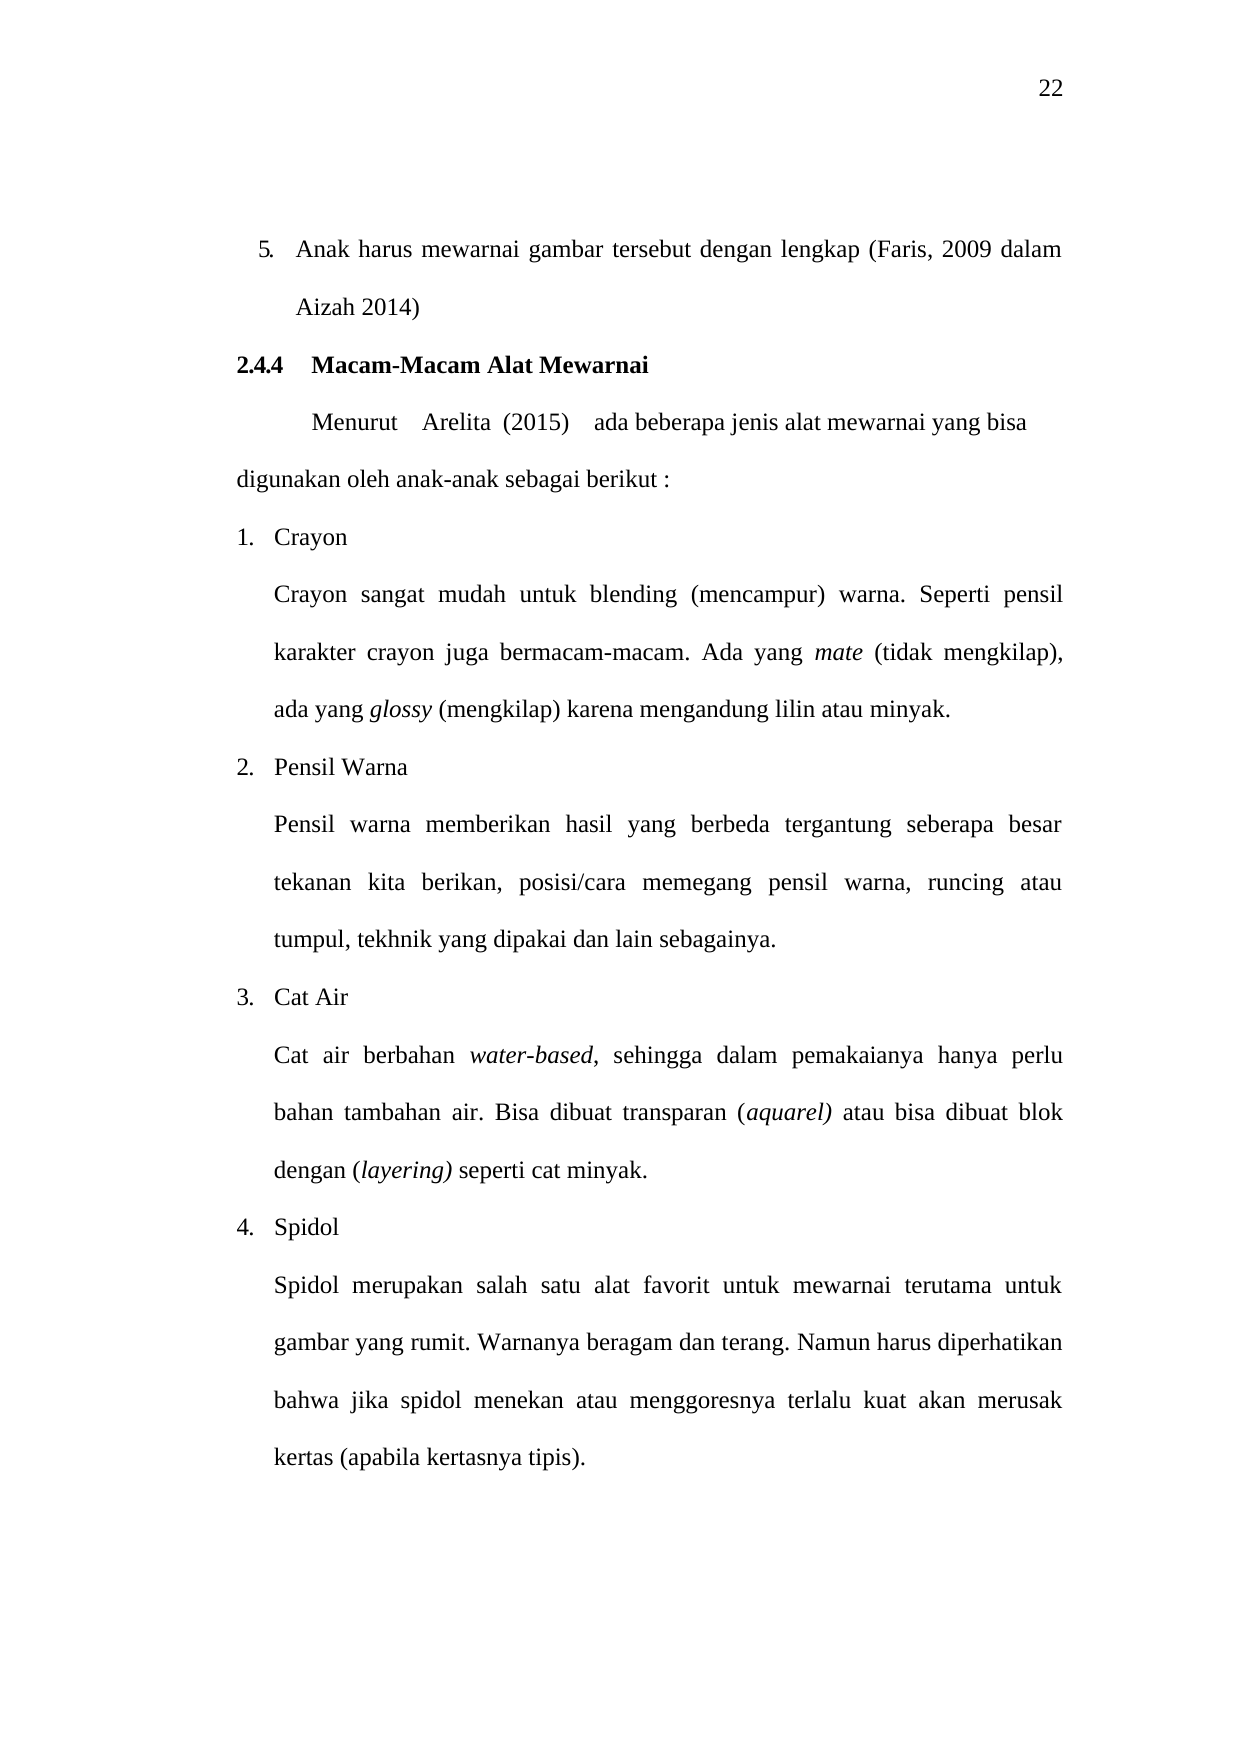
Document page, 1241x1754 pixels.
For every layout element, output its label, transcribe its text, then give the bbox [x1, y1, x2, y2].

list Pensil Warna [236, 752, 1226, 781]
text Cat air berbahan water-based, sehingga dalam pemakaianya hanya perlu bahan tambahan air. Bisa dibuat transparan (aquarel) atau bisa dibuat blok dengan (layering) seperti cat minyak. [274, 1040, 1063, 1183]
text Pensil warna memberikan hasil yang berbeda tergantung seberapa besar tekanan kita berikan, posisi/cara memegang pensil warna, runcing atau tumpul, tekhnik yang dipakai dan lain sebagainya. [274, 809, 1062, 953]
text Spidol merupakan salah satu alat favorit untuk mewarnai terutama untuk gambar yang rumit. Warnanya beragam dan terang. Namun harus diperhatikan bahwa jika spidol menekan atau menggoresnya terlalu kuat akan merusak kertas (apabila kertasnya tipis). [274, 1270, 1063, 1471]
subtitle Macam-Macam Alat Mewarnai [236, 350, 1226, 378]
list Spidol [236, 1212, 1226, 1241]
text Menurut Arelita (2015) ada beberapa jenis alat mewarnai yang bisa digunakan oleh anak-anak sebagai berikut : [236, 407, 1034, 493]
list Anak harus mewarnai gambar tersebut dengan lengkap (Faris, 2009 dalam Aizah 2014) [258, 234, 1062, 321]
text Crayon sangat mudah untuk blending (mencampur) warna. Seperti pensil karakter crayon juga bermacam-macam. Ada yang mate (tidak mengkilap), ada yang glossy (mengkilap) karena mengandung lilin atau minyak. [274, 579, 1064, 723]
list Crayon [236, 522, 1226, 551]
list Cat Air [236, 982, 1226, 1011]
